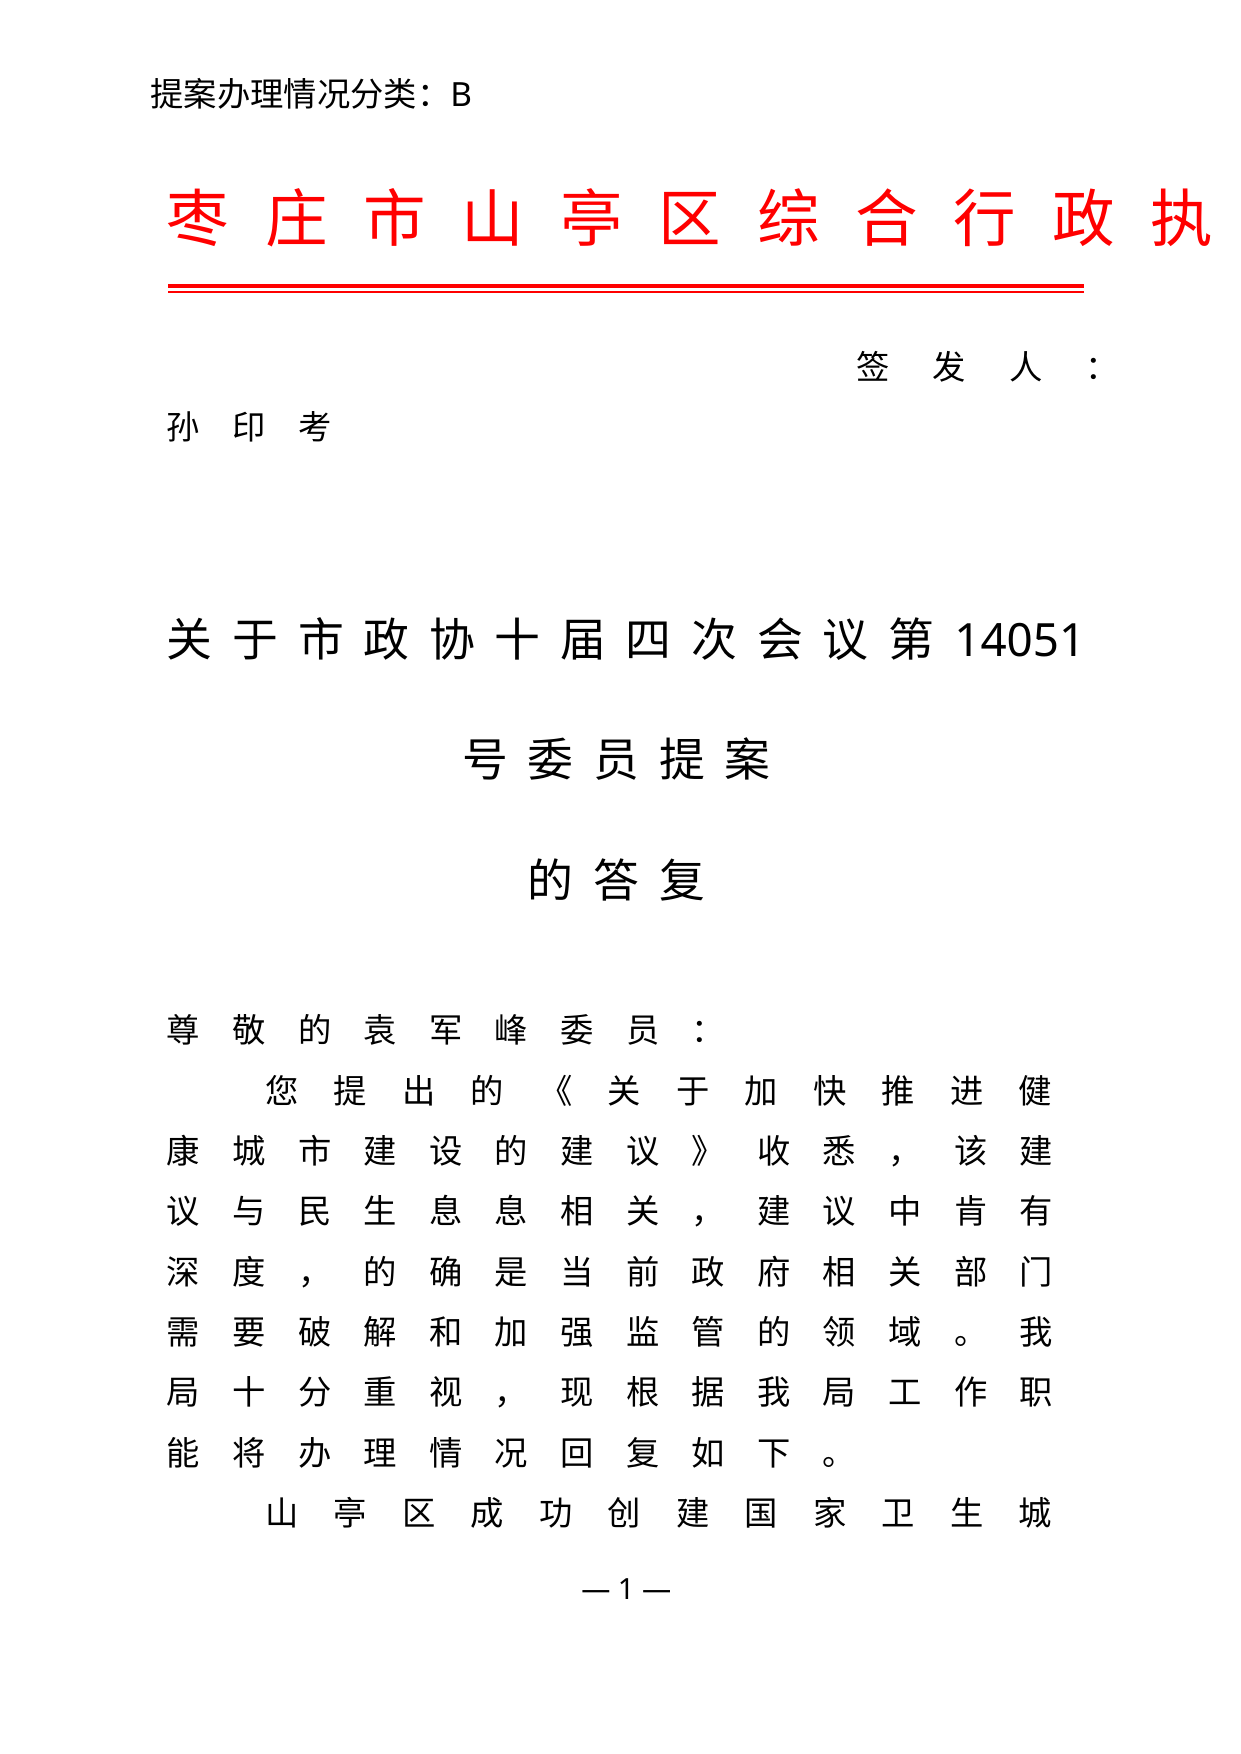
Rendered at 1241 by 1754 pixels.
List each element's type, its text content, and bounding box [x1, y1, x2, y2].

text 您提出的《关于加快推进健康城市建设的建议》收悉，该建议与民生息息相关，建议中肯有深度，的确是当前政府相关部门需要破解和加强监管的领域。我局十分重视，现根据我局工作职能将办理情况回复如下。 [167, 1058, 1085, 1481]
text 关于市政协十届四次会议第14051号委员提案 [167, 576, 1085, 817]
text 枣庄市山亭区综合行政执法局 [167, 154, 1085, 274]
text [167, 1481, 1085, 1541]
text 签发人：孙印考 [167, 335, 1085, 455]
text 尊敬的袁军峰委员： [167, 998, 1085, 1058]
text 的答复 [167, 817, 1085, 938]
